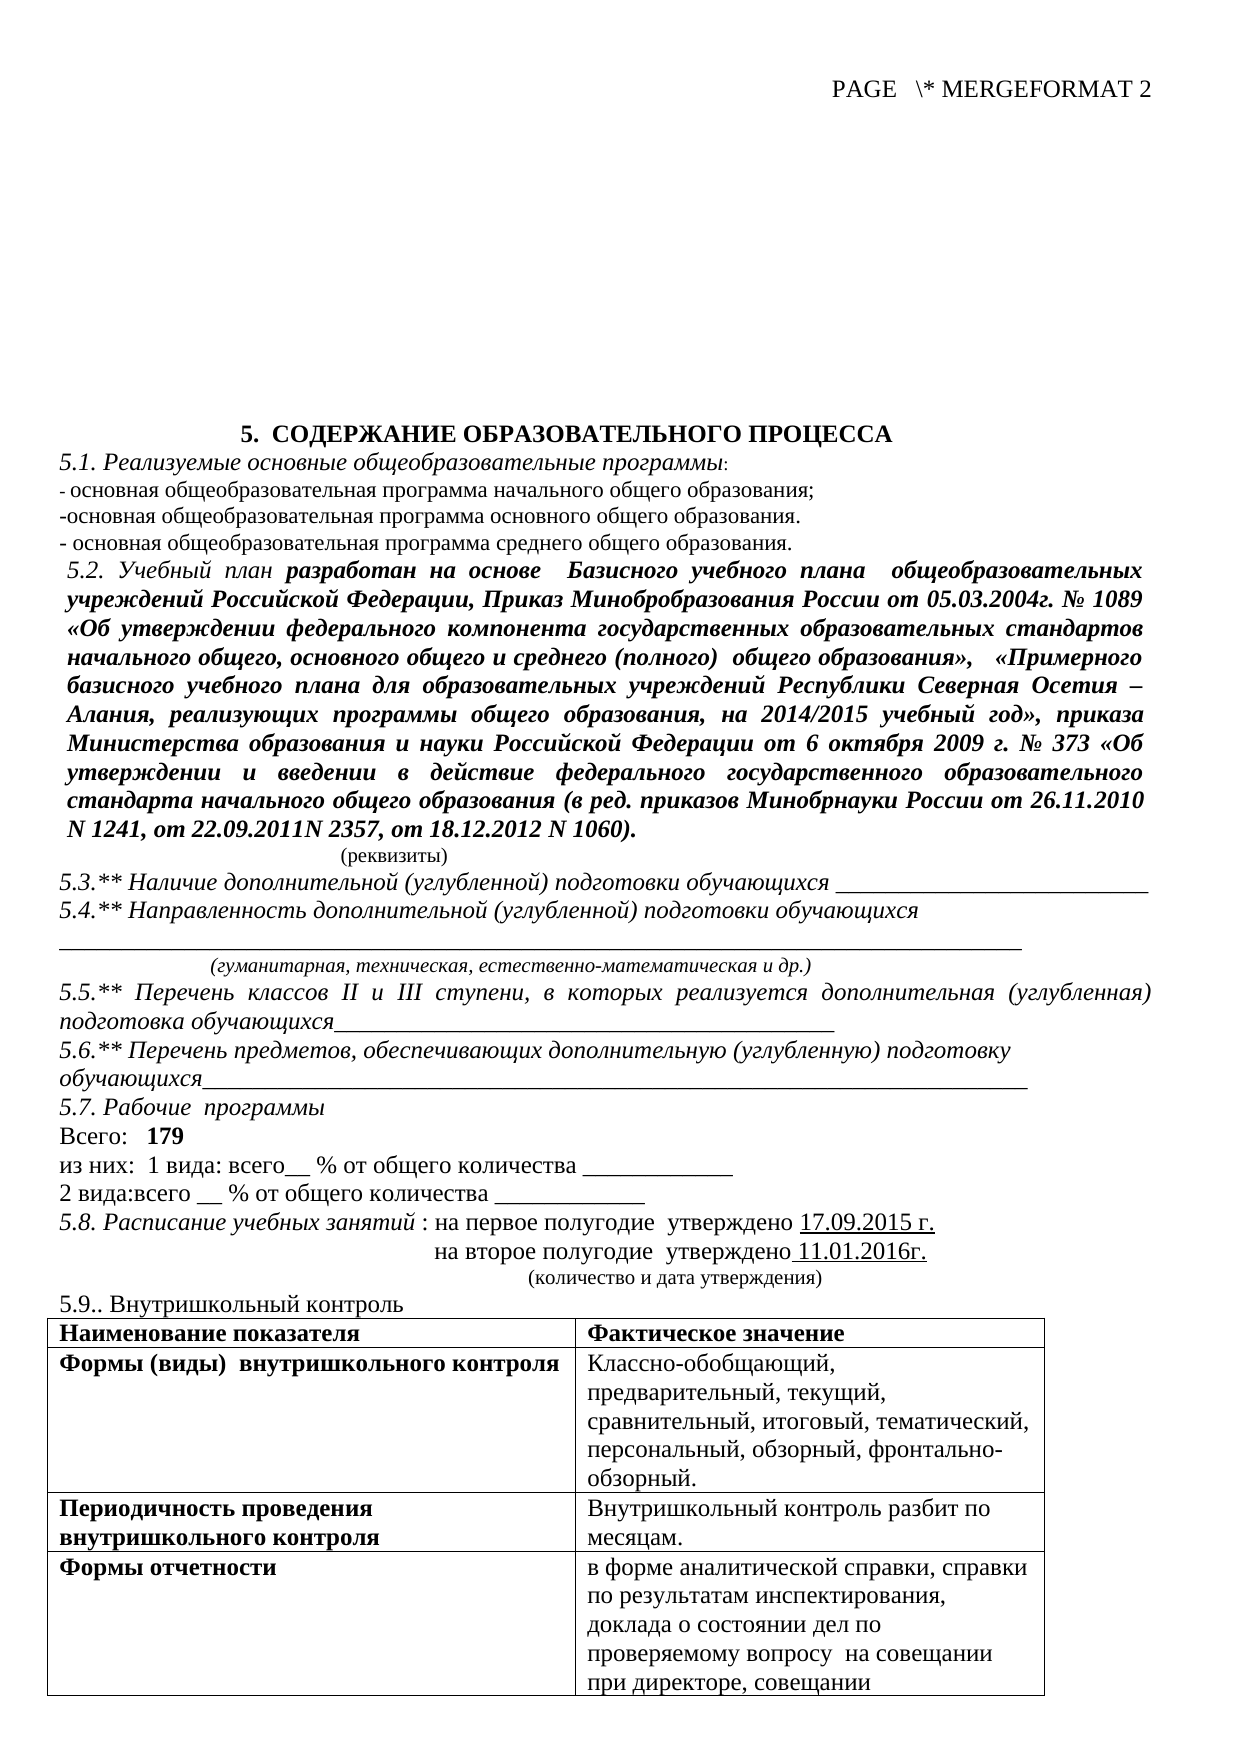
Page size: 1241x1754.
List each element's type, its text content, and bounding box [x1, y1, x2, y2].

table_cell Периодичность проведения внутришкольного контроля [48, 1493, 575, 1551]
text 2 вида:всего __ % от общего количества ____________ [59, 1178, 1152, 1207]
text 5.6.** Перечень предметов, обеспечивающих дополнительную (углубленную) подготовку обучающихся__________________________________________________________________ [59, 1035, 1152, 1092]
text -основная общеобразовательная программа основного общего образования. [59, 503, 1152, 529]
text 5.2. Учебный план разработан на основе Базисного учебного плана общеобразовательных учреждений Российской Федерации, Приказ Минобробразования России от 05.03.2004г. № 1089 «Об утверждении федерального компонента государственных образовательных стандартов начального общего, основного общего и среднего (полного) общего образования», «Примерного базисного учебного плана для образовательных учреждений Республики Северная Осетия – Алания, реализующих программы общего образования, на 2014/2015 учебный год», приказа Министерства образования и науки Российской Федерации от 6 октября 2009 г. № 373 «Об утверждении и введении в действие федерального государственного образовательного стандарта начального общего образования (в ред. приказов Минобрнауки России от 26.11.2010 N 1241, от 22.09.2011N 2357, от 18.12.2012 N 1060). [67, 555, 1144, 843]
text _____________________________________________________________________________ [59, 924, 1152, 953]
text 5.5.** Перечень классов II и III ступени, в которых реализуется дополнительная (углубленная) подготовка обучающихся________________________________________ [59, 977, 1152, 1035]
table_cell Внутришкольный контроль разбит по месяцам. [576, 1493, 1044, 1551]
table_header Фактическое значение [576, 1319, 1044, 1347]
text 5. СОДЕРЖАНИЕ ОБРАЗОВАТЕЛЬНОГО ПРОЦЕССА [59, 419, 1152, 447]
text (реквизиты) [59, 843, 1152, 867]
text 5.8. Расписание учебных занятий : на первое полугодие утверждено 17.09.2015 г. [59, 1207, 1152, 1236]
table_cell Формы отчетности [48, 1552, 575, 1695]
text 5.9.. Внутришкольный контроль [59, 1289, 1152, 1317]
text (количество и дата утверждения) [59, 1265, 1152, 1289]
table_cell Формы (виды) внутришкольного контроля [48, 1348, 575, 1492]
text (гуманитарная, техническая, естественно-математическая и др.) [59, 953, 1152, 977]
text Всего: 179 [59, 1121, 1152, 1150]
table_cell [576, 1552, 1044, 1695]
text - основная общеобразовательная программа начального общего образования; [59, 476, 1152, 503]
text 5.3.** Наличие дополнительной (углубленной) подготовки обучающихся _________________________ [59, 867, 1152, 896]
table_cell Классно-обобщающий, предварительный, текущий, сравнительный, итоговый, тематический, персональный, обзорный, фронтально- обзорный. [576, 1348, 1044, 1492]
text 5.4.** Направленность дополнительной (углубленной) подготовки обучающихся [59, 896, 1152, 924]
table_header Наименование показателя [48, 1319, 575, 1347]
text из них: 1 вида: всего__ % от общего количества ____________ [59, 1150, 1152, 1178]
text 5.1. Реализуемые основные общеобразовательные программы: [59, 447, 1152, 476]
text на второе полугодие утверждено 11.01.2016г. [59, 1236, 1152, 1265]
text 5.7. Рабочие программы [59, 1092, 1152, 1121]
text - основная общеобразовательная программа среднего общего образования. [59, 529, 1152, 555]
